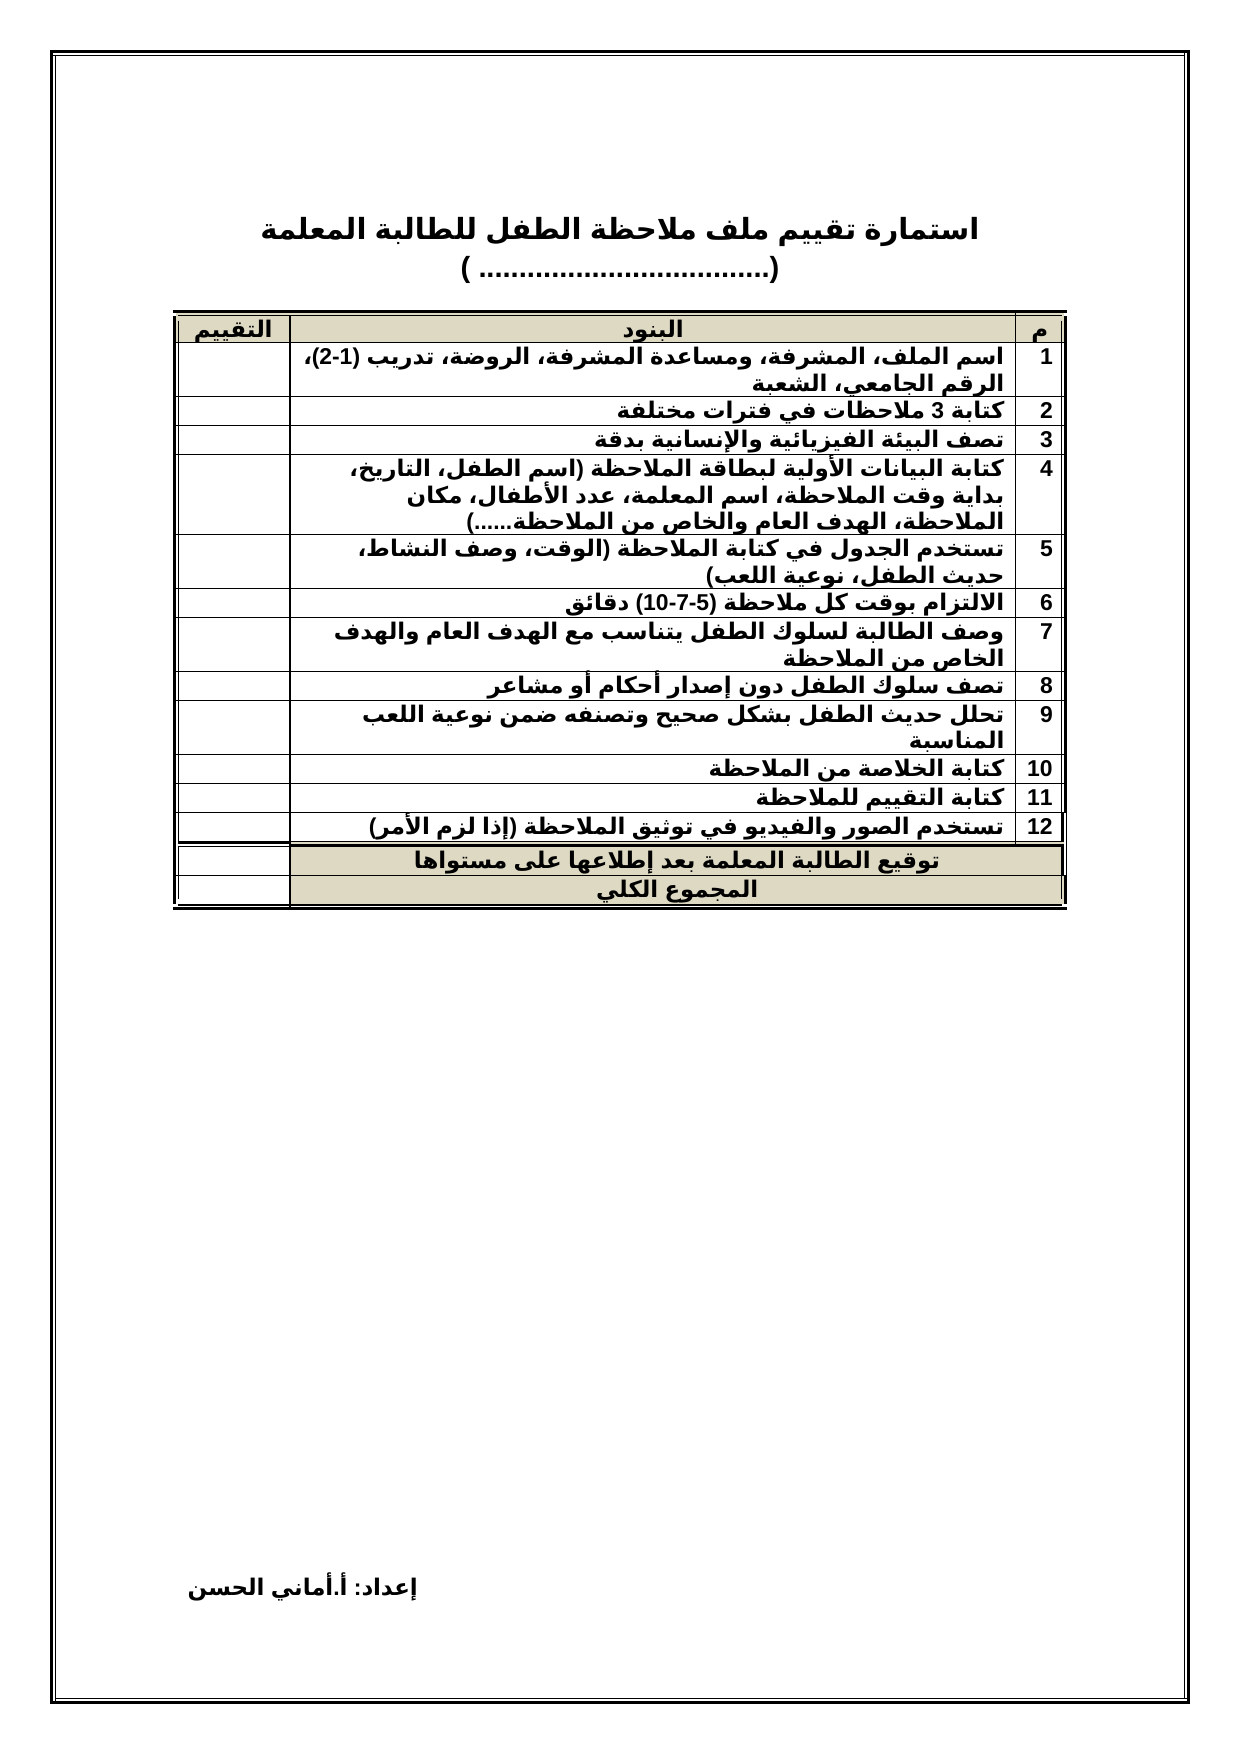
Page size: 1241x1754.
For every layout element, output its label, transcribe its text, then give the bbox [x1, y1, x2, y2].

table_cell تصف سلوك الطفل دون إصدار أحكام أو مشاعر [291, 672, 1015, 700]
table_cell [179, 397, 289, 425]
table_cell [179, 535, 289, 588]
text استمارة تقييم ملف ملاحظة الطفل للطالبة المعلمة (.................................... ) [187, 212, 1053, 284]
table_cell [179, 813, 289, 841]
table_header التقييم [176, 313, 290, 342]
table_cell تصف البيئة الفيزيائية والإنسانية بدقة [291, 426, 1015, 454]
table_cell [179, 784, 289, 812]
table_cell 12 [1016, 813, 1061, 841]
table_cell 5 [1016, 535, 1061, 588]
table_cell 9 [1016, 701, 1061, 754]
table_cell 2 [1016, 397, 1061, 425]
table_cell اسم الملف، المشرفة، ومساعدة المشرفة، الروضة، تدريب (1-2)، الرقم الجامعي، الشعبة [291, 343, 1015, 396]
table_cell المجموع الكلي [291, 876, 1064, 904]
table_cell [179, 455, 289, 534]
table_cell [179, 701, 289, 754]
table_cell وصف الطالبة لسلوك الطفل يتناسب مع الهدف العام والهدف الخاص من الملاحظة [291, 618, 1015, 671]
table_cell [179, 426, 289, 454]
table_cell 1 [1016, 343, 1061, 396]
table_cell الالتزام بوقت كل ملاحظة (5-7-10) دقائق [291, 589, 1015, 617]
table_cell توقيع الطالبة المعلمة بعد إطلاعها على مستواها [291, 847, 1061, 875]
table_cell 11 [1016, 784, 1061, 812]
table_cell [179, 618, 289, 671]
table_cell 4 [1016, 455, 1061, 534]
table_cell تستخدم الصور والفيديو في توثيق الملاحظة (إذا لزم الأمر) [291, 813, 1015, 841]
table_cell 10 [1016, 755, 1061, 783]
table_cell [179, 755, 289, 783]
table_cell [179, 847, 289, 875]
table_cell 7 [1016, 618, 1061, 671]
table_cell كتابة التقييم للملاحظة [291, 784, 1015, 812]
table_cell تستخدم الجدول في كتابة الملاحظة (الوقت، وصف النشاط، حديث الطفل، نوعية اللعب) [291, 535, 1015, 588]
table_cell 6 [1016, 589, 1061, 617]
table_cell 8 [1016, 672, 1061, 700]
table_header م [1016, 313, 1064, 342]
table_cell كتابة الخلاصة من الملاحظة [291, 755, 1015, 783]
table_cell [176, 876, 289, 904]
table_cell كتابة البيانات الأولية لبطاقة الملاحظة (اسم الطفل، التاريخ، بداية وقت الملاحظة، اسم المعلمة، عدد الأطفال، مكان الملاحظة، الهدف العام والخاص من الملاحظة......) [291, 455, 1015, 534]
table_cell [179, 672, 289, 700]
table_cell [179, 343, 289, 396]
table_cell تحلل حديث الطفل بشكل صحيح وتصنفه ضمن نوعية اللعب المناسبة [291, 701, 1015, 754]
table_header البنود [291, 316, 1015, 342]
table_cell كتابة 3 ملاحظات في فترات مختلفة [291, 397, 1015, 425]
table_cell 3 [1016, 426, 1061, 454]
table_cell [179, 589, 289, 617]
